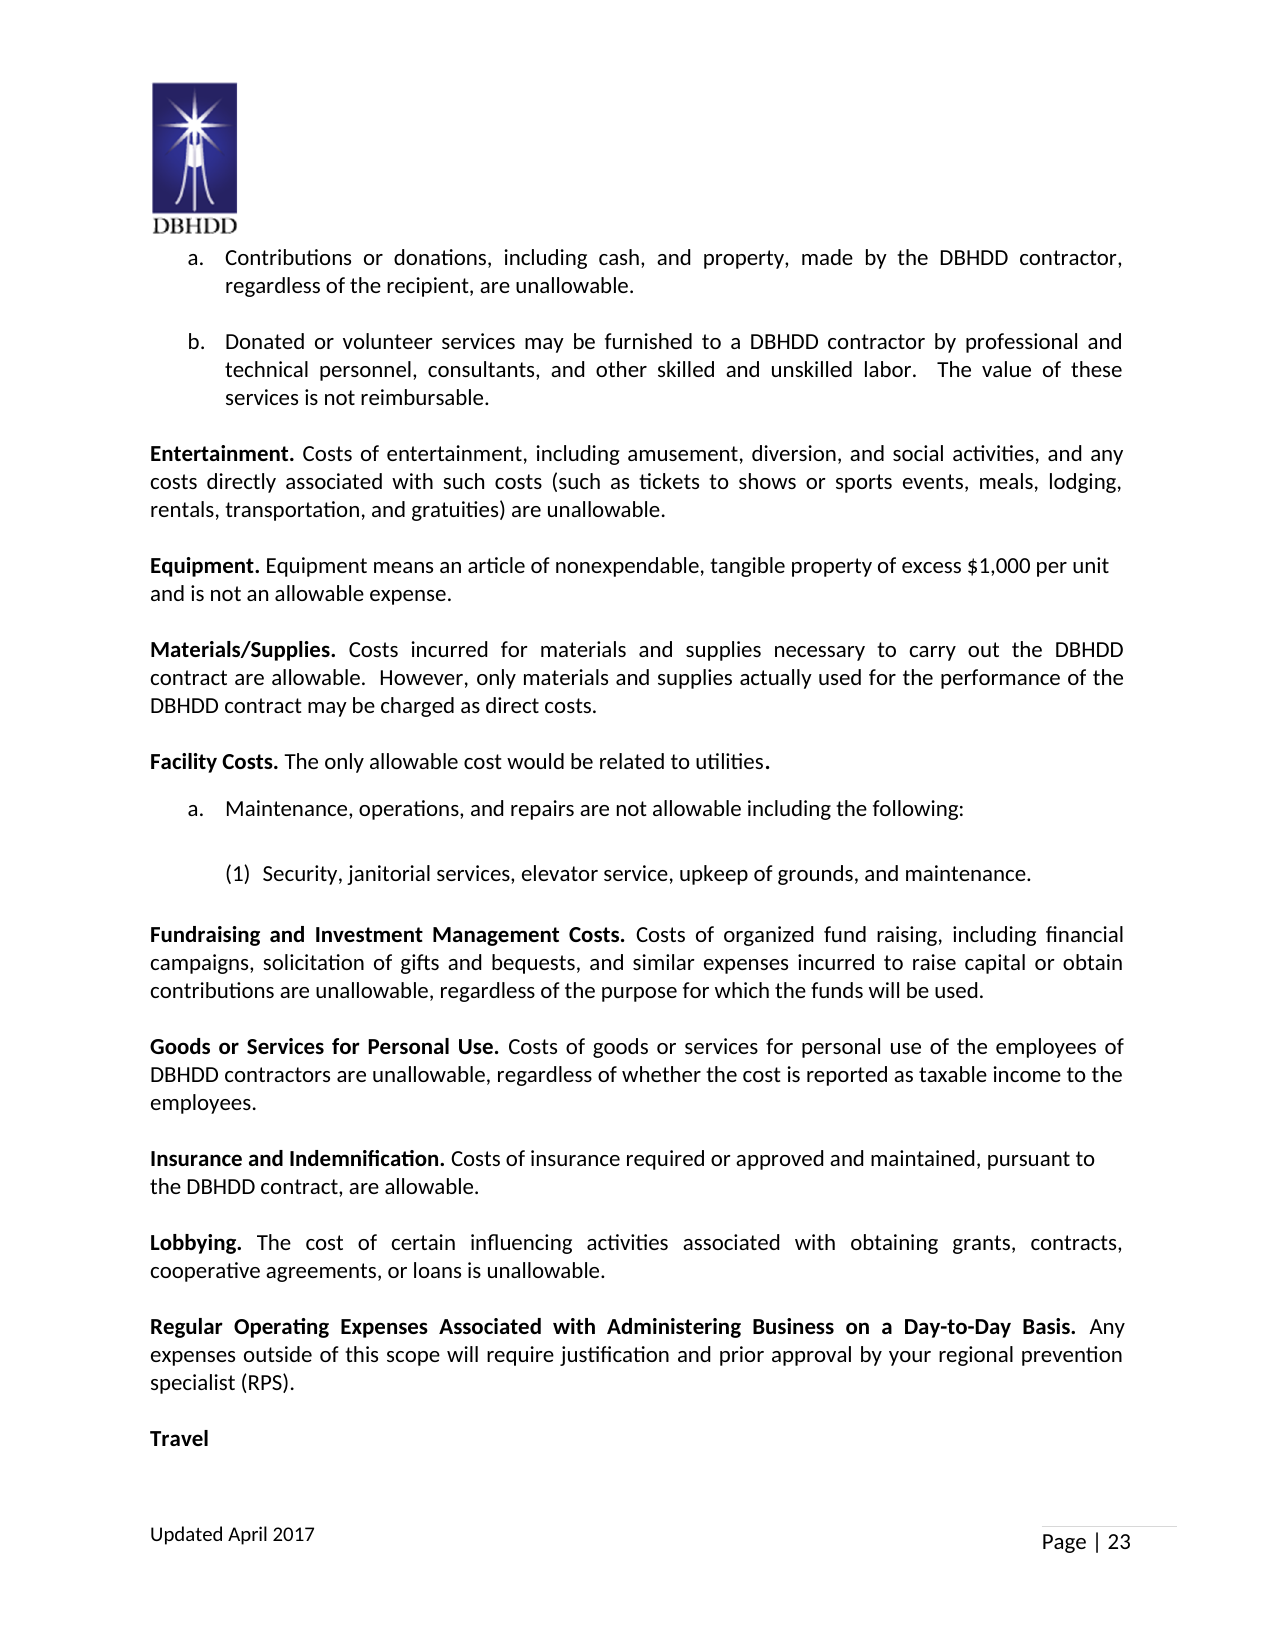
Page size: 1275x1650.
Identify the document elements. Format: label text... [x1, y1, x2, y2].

text Entertainment. Costs of entertainment, including amusement, diversion, and social activities, and any costs directly associated with such costs (such as tickets to shows or sports events, meals, lodging, rentals, transportation, and gratuities) are unallowable. [150, 439, 1125, 523]
picture [151, 82, 238, 236]
text Insurance and Indemnification. Costs of insurance required or approved and maintained, pursuant to the DBHDD contract, are allowable. [150, 1144, 1125, 1228]
list Contributions or donations, including cash, and property, made by the DBHDD contractor, regardless of the recipient, are unallowable. [187, 243, 1125, 299]
list Donated or volunteer services may be furnished to a DBHDD contractor by professional and technical personnel, consultants, and other skilled and unskilled labor. The value of these services is not reimbursable. [187, 327, 1125, 411]
text Equipment. Equipment means an article of nonexpendable, tangible property of excess $1,000 per unit and is not an allowable expense. [150, 551, 1125, 635]
list Maintenance, operations, and repairs are not allowable including the following: [187, 794, 1125, 822]
text Travel [150, 1424, 1125, 1452]
text Lobbying. The cost of certain influencing activities associated with obtaining grants, contracts, cooperative agreements, or loans is unallowable. [150, 1228, 1125, 1284]
list Security, janitorial services, elevator service, upkeep of grounds, and maintenance. [225, 859, 1125, 887]
text Goods or Services for Personal Use. Costs of goods or services for personal use of the employees of DBHDD contractors are unallowable, regardless of whether the cost is reported as taxable income to the employees. [150, 1004, 1125, 1116]
text Facility Costs. The only allowable cost would be related to utilities. [150, 747, 1125, 776]
text Regular Operating Expenses Associated with Administering Business on a Day-to-Day Basis. Any expenses outside of this scope will require justification and prior approval by your regional prevention specialist (RPS). [150, 1312, 1125, 1396]
text Fundraising and Investment Management Costs. Costs of organized fund raising, including financial campaigns, solicitation of gifts and bequests, and similar expenses incurred to raise capital or obtain contributions are unallowable, regardless of the purpose for which the funds will be used. [150, 920, 1125, 1004]
text Materials/Supplies. Costs incurred for materials and supplies necessary to carry out the DBHDD contract are allowable. However, only materials and supplies actually used for the performance of the DBHDD contract may be charged as direct costs. [150, 635, 1125, 719]
